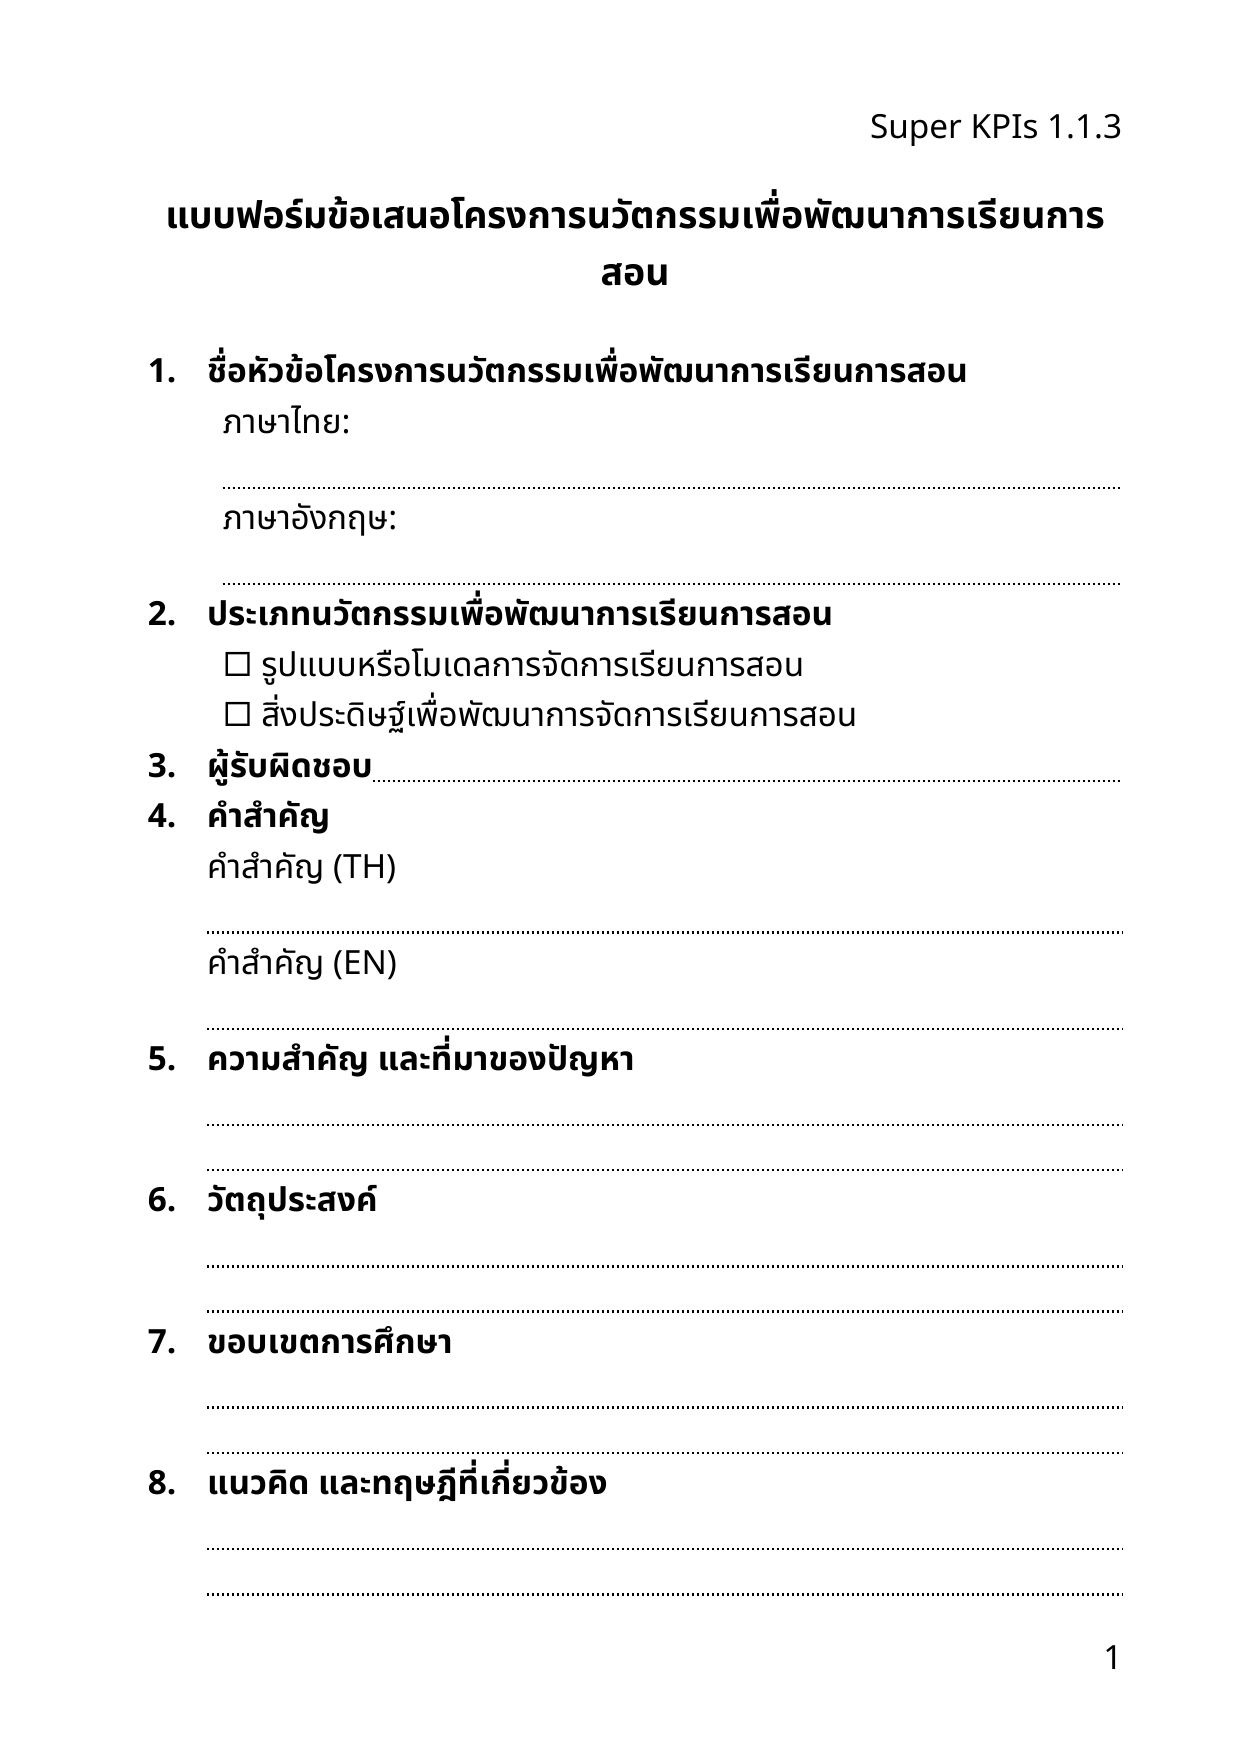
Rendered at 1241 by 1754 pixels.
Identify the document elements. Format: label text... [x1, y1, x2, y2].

list ชื่อหัวข้อโครงการนวัตกรรมเพื่อพัฒนาการเรียนการสอน [148, 347, 1122, 398]
list คำสำคัญ (TH) [207, 843, 1122, 939]
list รูปแบบหรือโมเดลการจัดการเรียนการสอน [223, 641, 1122, 691]
list คำสำคัญ [148, 792, 1122, 843]
list ความสำคัญ และที่มาของปัญหา [148, 1035, 1122, 1085]
list คำสำคัญ (EN) [207, 939, 1122, 1035]
list ภาษาไทย: [223, 398, 1122, 494]
list ภาษาอังกฤษ: [223, 494, 1122, 590]
list สิ่งประดิษฐ์เพื่อพัฒนาการจัดการเรียนการสอน [223, 691, 1122, 741]
list ผู้รับผิดชอบ [148, 741, 1122, 792]
list ประเภทนวัตกรรมเพื่อพัฒนาการเรียนการสอน [148, 590, 1122, 641]
list ขอบเขตการศึกษา [148, 1318, 1122, 1368]
text แบบฟอร์มข้อเสนอโครงการนวัตกรรมเพื่อพัฒนาการเรียนการสอน [148, 188, 1122, 302]
list แนวคิด และทฤษฎีที่เกี่ยวข้อง [148, 1459, 1122, 1510]
list วัตถุประสงค์ [148, 1176, 1122, 1227]
